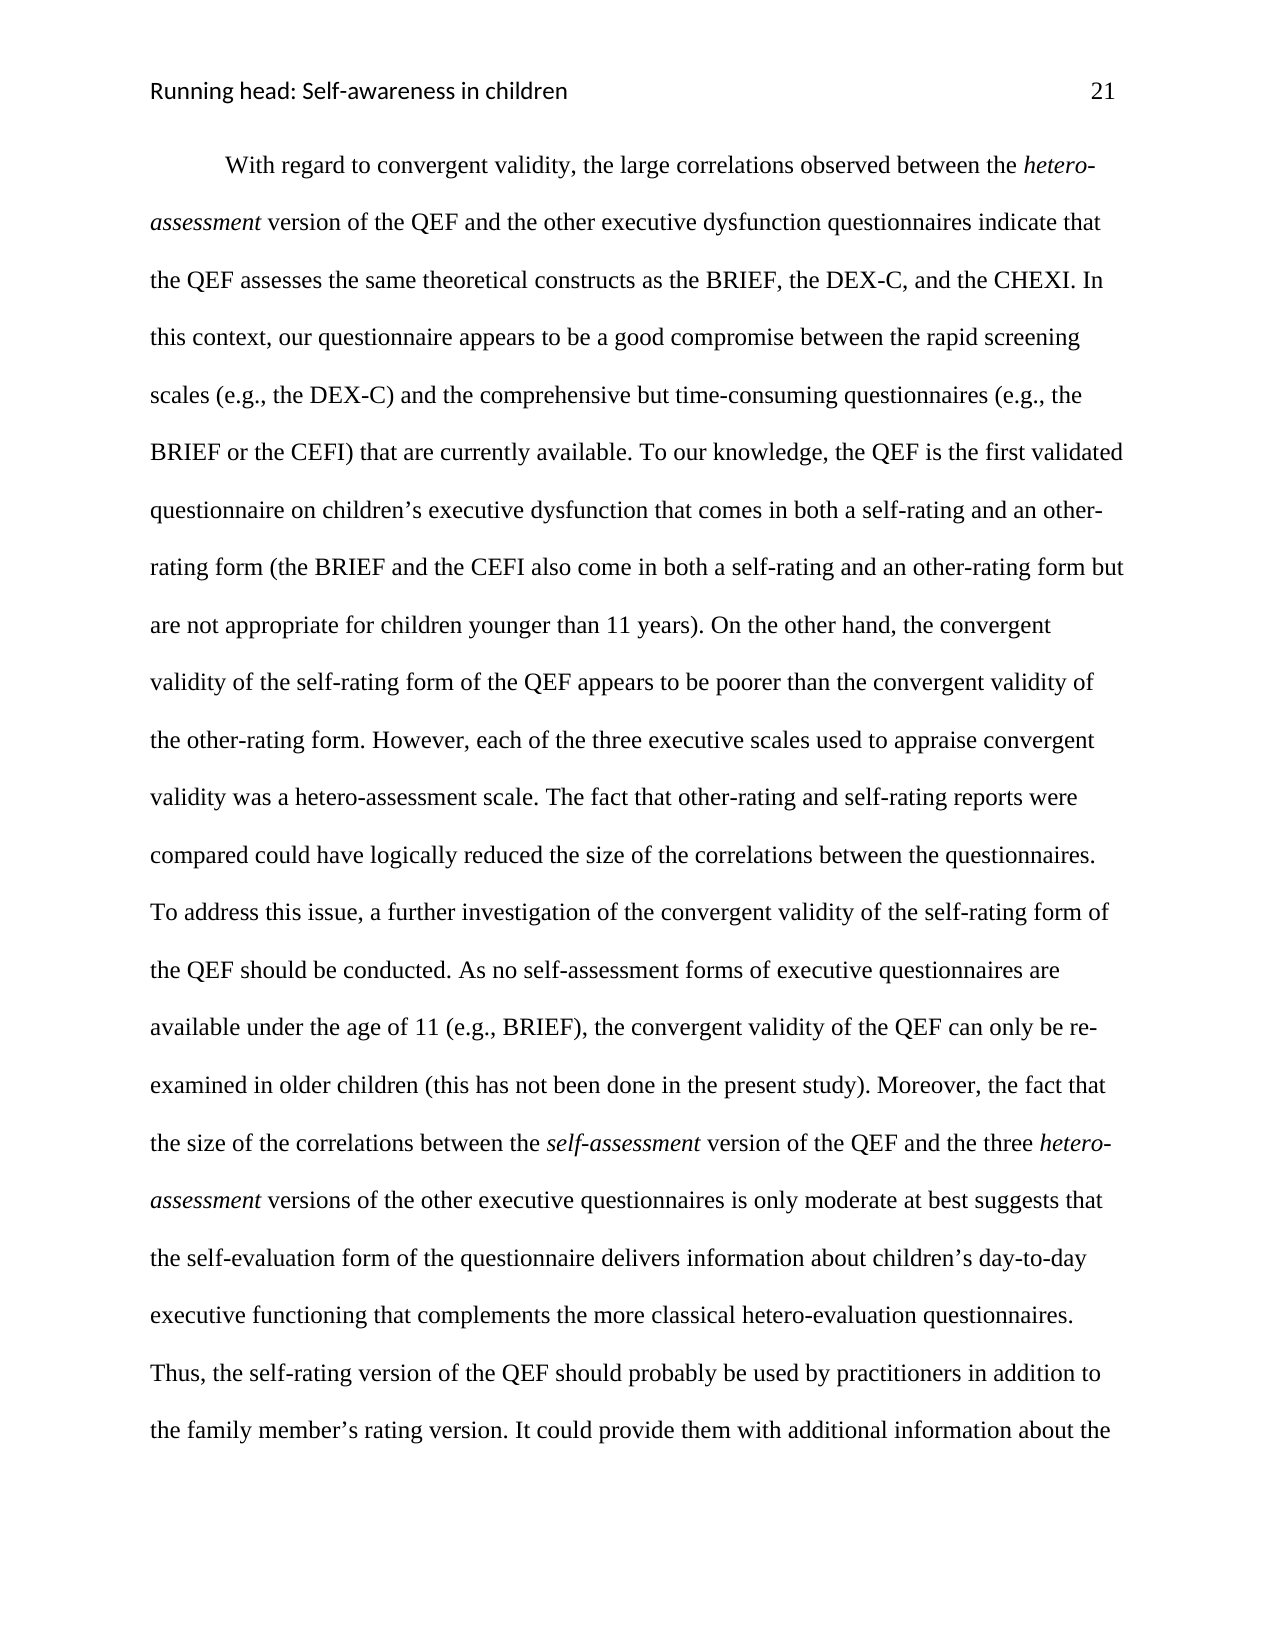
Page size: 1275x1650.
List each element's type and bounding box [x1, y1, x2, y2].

text [150, 150, 1125, 1444]
